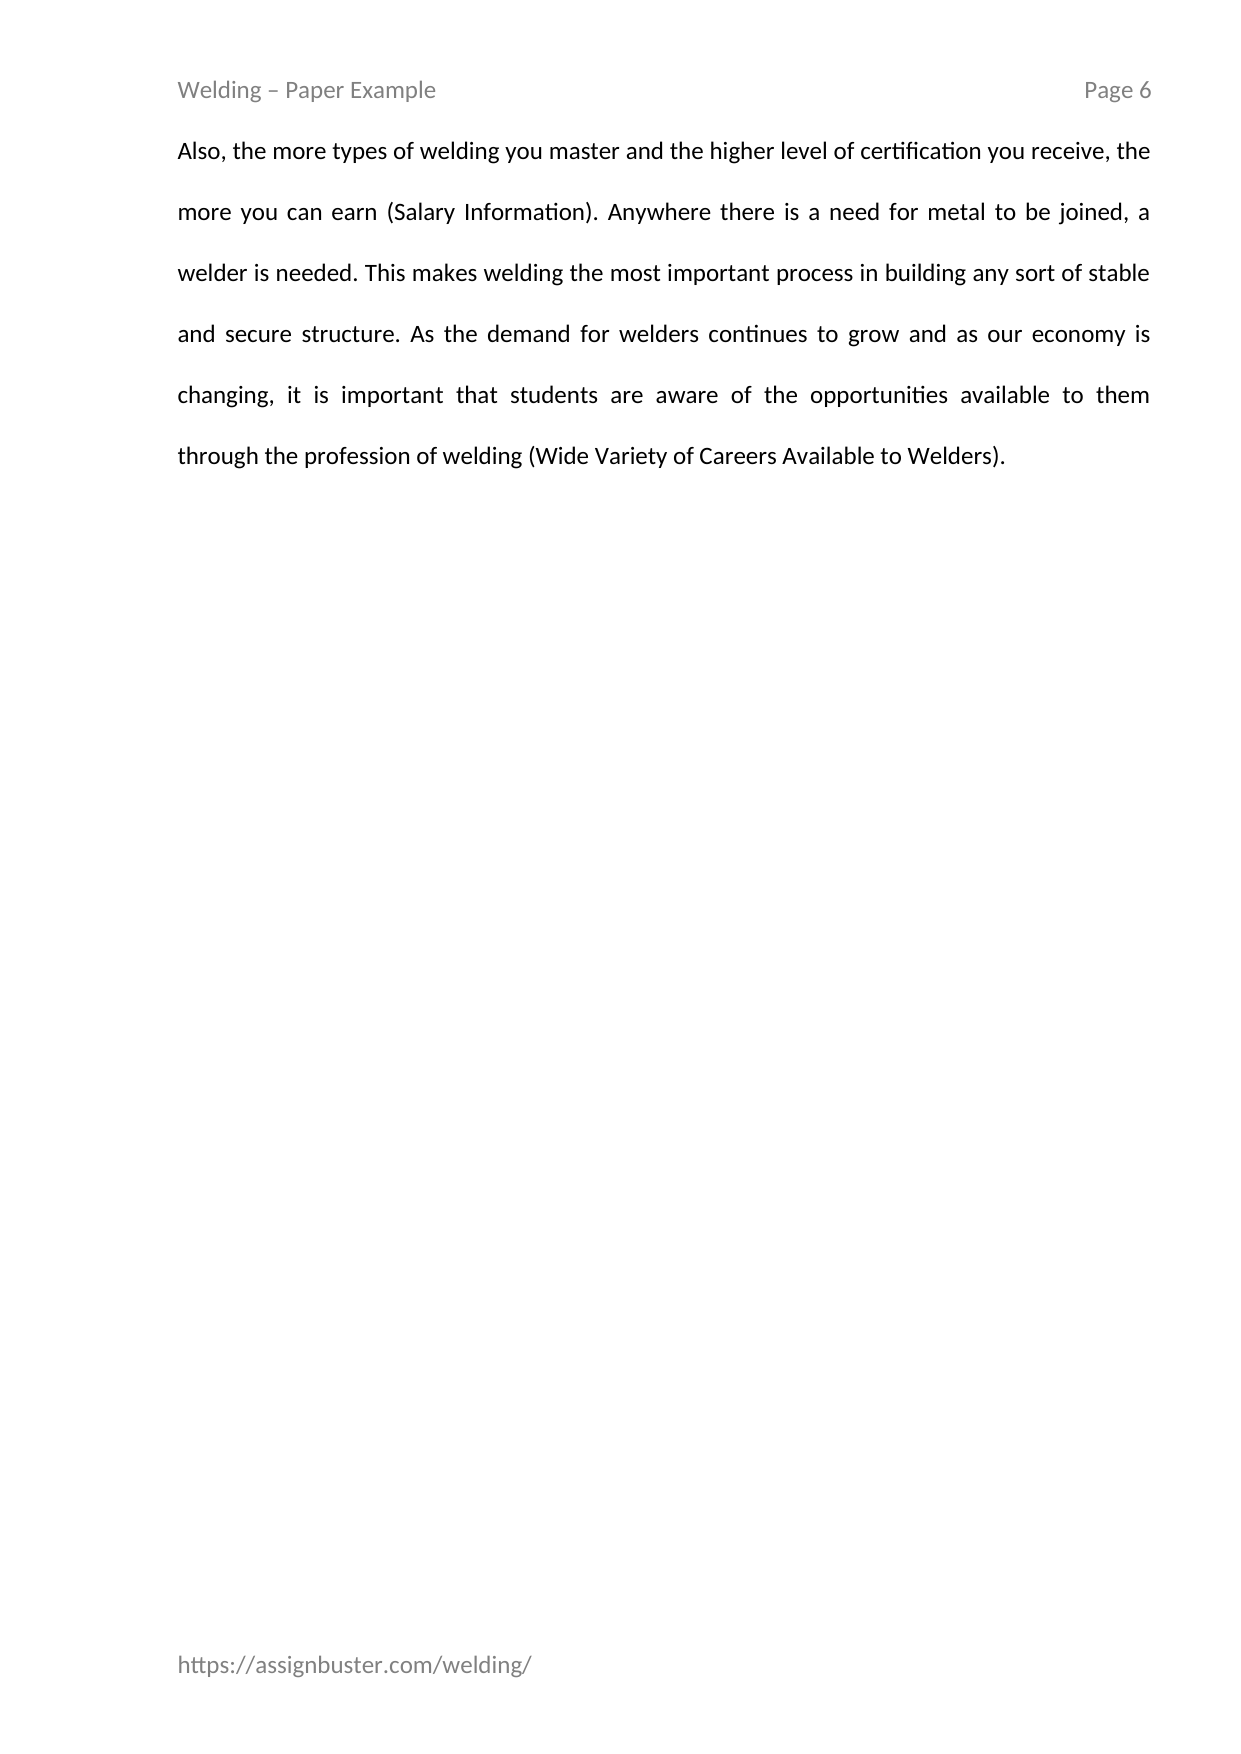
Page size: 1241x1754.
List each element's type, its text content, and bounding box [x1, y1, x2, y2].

text Also, the more types of welding you master and the higher level of certification you receive, the more you can earn (Salary Information). Anywhere there is a need for metal to be joined, a welder is needed. This makes welding the most important process in building any sort of stable and secure structure. As the demand for welders continues to grow and as our economy is changing, it is important that students are aware of the opportunities available to them through the profession of welding (Wide Variety of Careers Available to Welders). [177, 135, 1152, 471]
